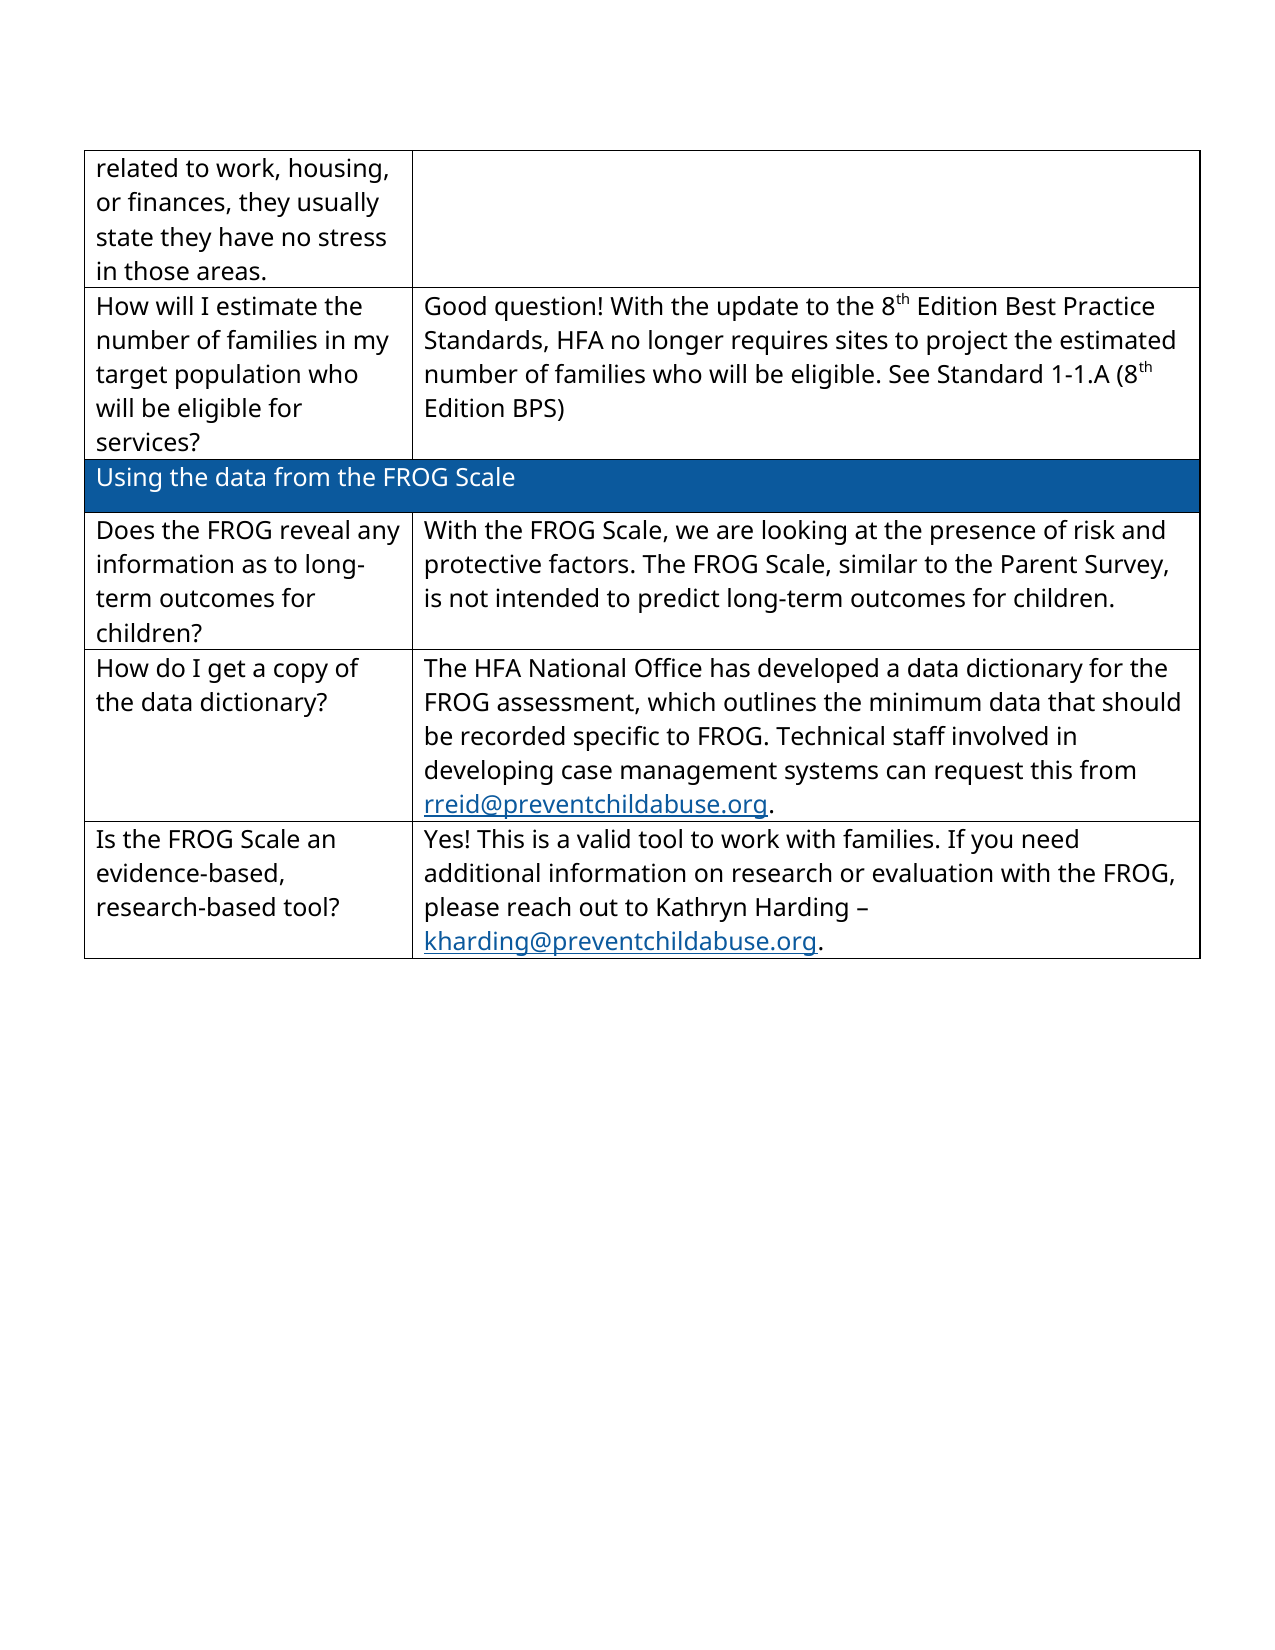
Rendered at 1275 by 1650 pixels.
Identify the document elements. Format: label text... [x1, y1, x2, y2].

table_cell Does the FROG reveal any information as to long- term outcomes for children? [85, 513, 412, 649]
table_cell With the FROG Scale, we are looking at the presence of risk and protective factors. The FROG Scale, similar to the Parent Survey, is not intended to predict long-term outcomes for children. [413, 513, 1199, 649]
table_cell Is the FROG Scale an evidence-based, research-based tool? [85, 822, 412, 958]
table_cell Yes! This is a valid tool to work with families. If you need additional information on research or evaluation with the FROG, please reach out to Kathryn Harding – kharding@preventchildabuse.org. [413, 822, 1199, 958]
table_cell The HFA National Office has developed a data dictionary for the FROG assessment, which outlines the minimum data that should be recorded specific to FROG. Technical staff involved in developing case management systems can request this from rreid@preventchildabuse.org. [413, 650, 1199, 821]
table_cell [413, 151, 1199, 287]
table_cell How do I get a copy of the data dictionary? [85, 650, 412, 821]
table_cell How will I estimate the number of families in my target population who will be eligible for services? [85, 288, 412, 459]
table_cell Using the data from the FROG Scale [85, 460, 1199, 512]
table_cell Good question! With the update to the 8th Edition Best Practice Standards, HFA no longer requires sites to project the estimated number of families who will be eligible. See Standard 1-1.A (8th Edition BPS) [413, 288, 1199, 459]
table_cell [85, 151, 412, 287]
